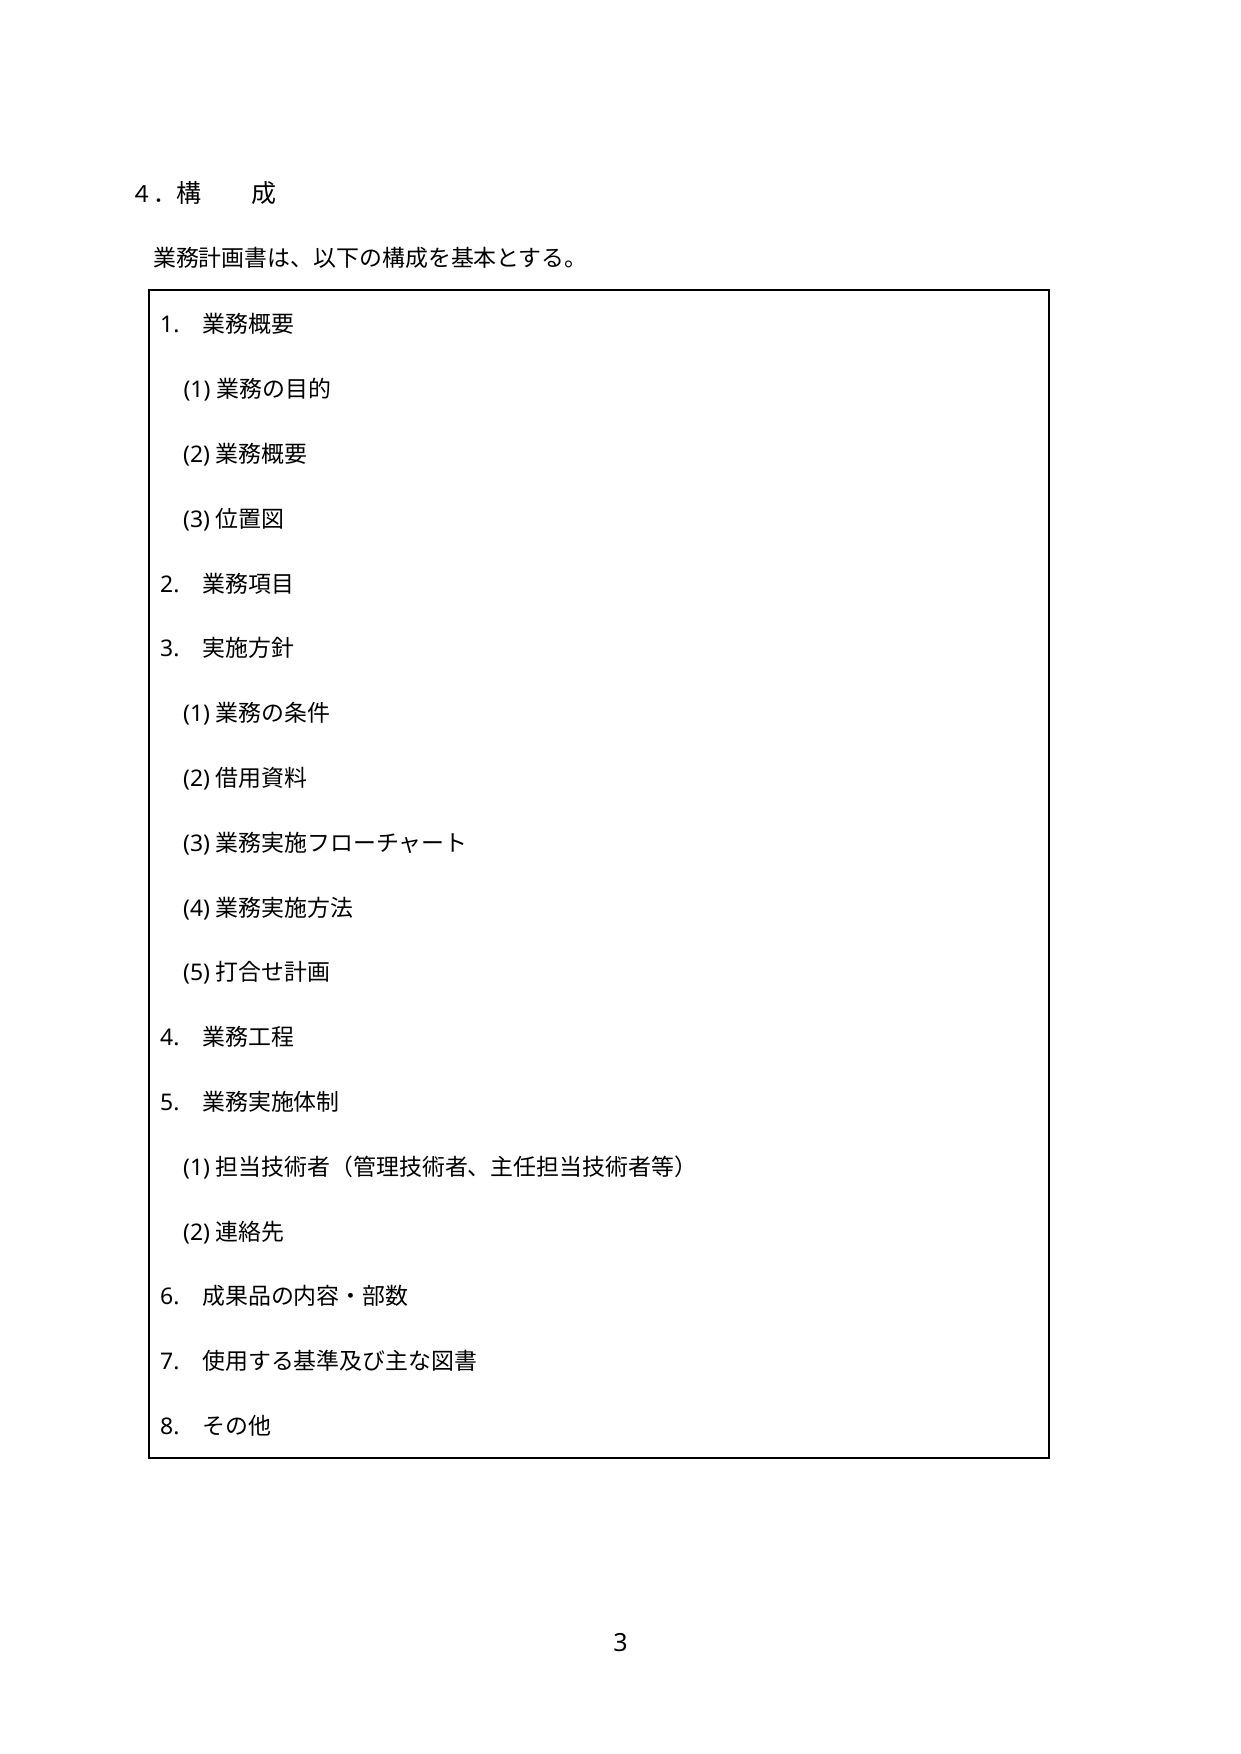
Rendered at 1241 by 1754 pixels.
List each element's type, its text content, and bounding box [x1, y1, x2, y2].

text ４．構 成 [130, 159, 1110, 224]
text 業務計画書は、以下の構成を基本とする。 [130, 224, 1110, 288]
table_header 1. 業務概要 (1) 業務の目的 (2) 業務概要 (3) 位置図 2. 業務項目 3. 実施方針 (1) 業務の条件 (2) 借用資料 (3) 業務実施フローチャート (4) 業務実施方法 (5) 打合せ計画 4. 業務工程 5. 業務実施体制 (1) 担当技術者（管理技術者、主任担当技術者等） (2) 連絡先 6. 成果品の内容・部数 7. 使用する基準及び主な図書 8. その他 [150, 291, 1048, 1457]
